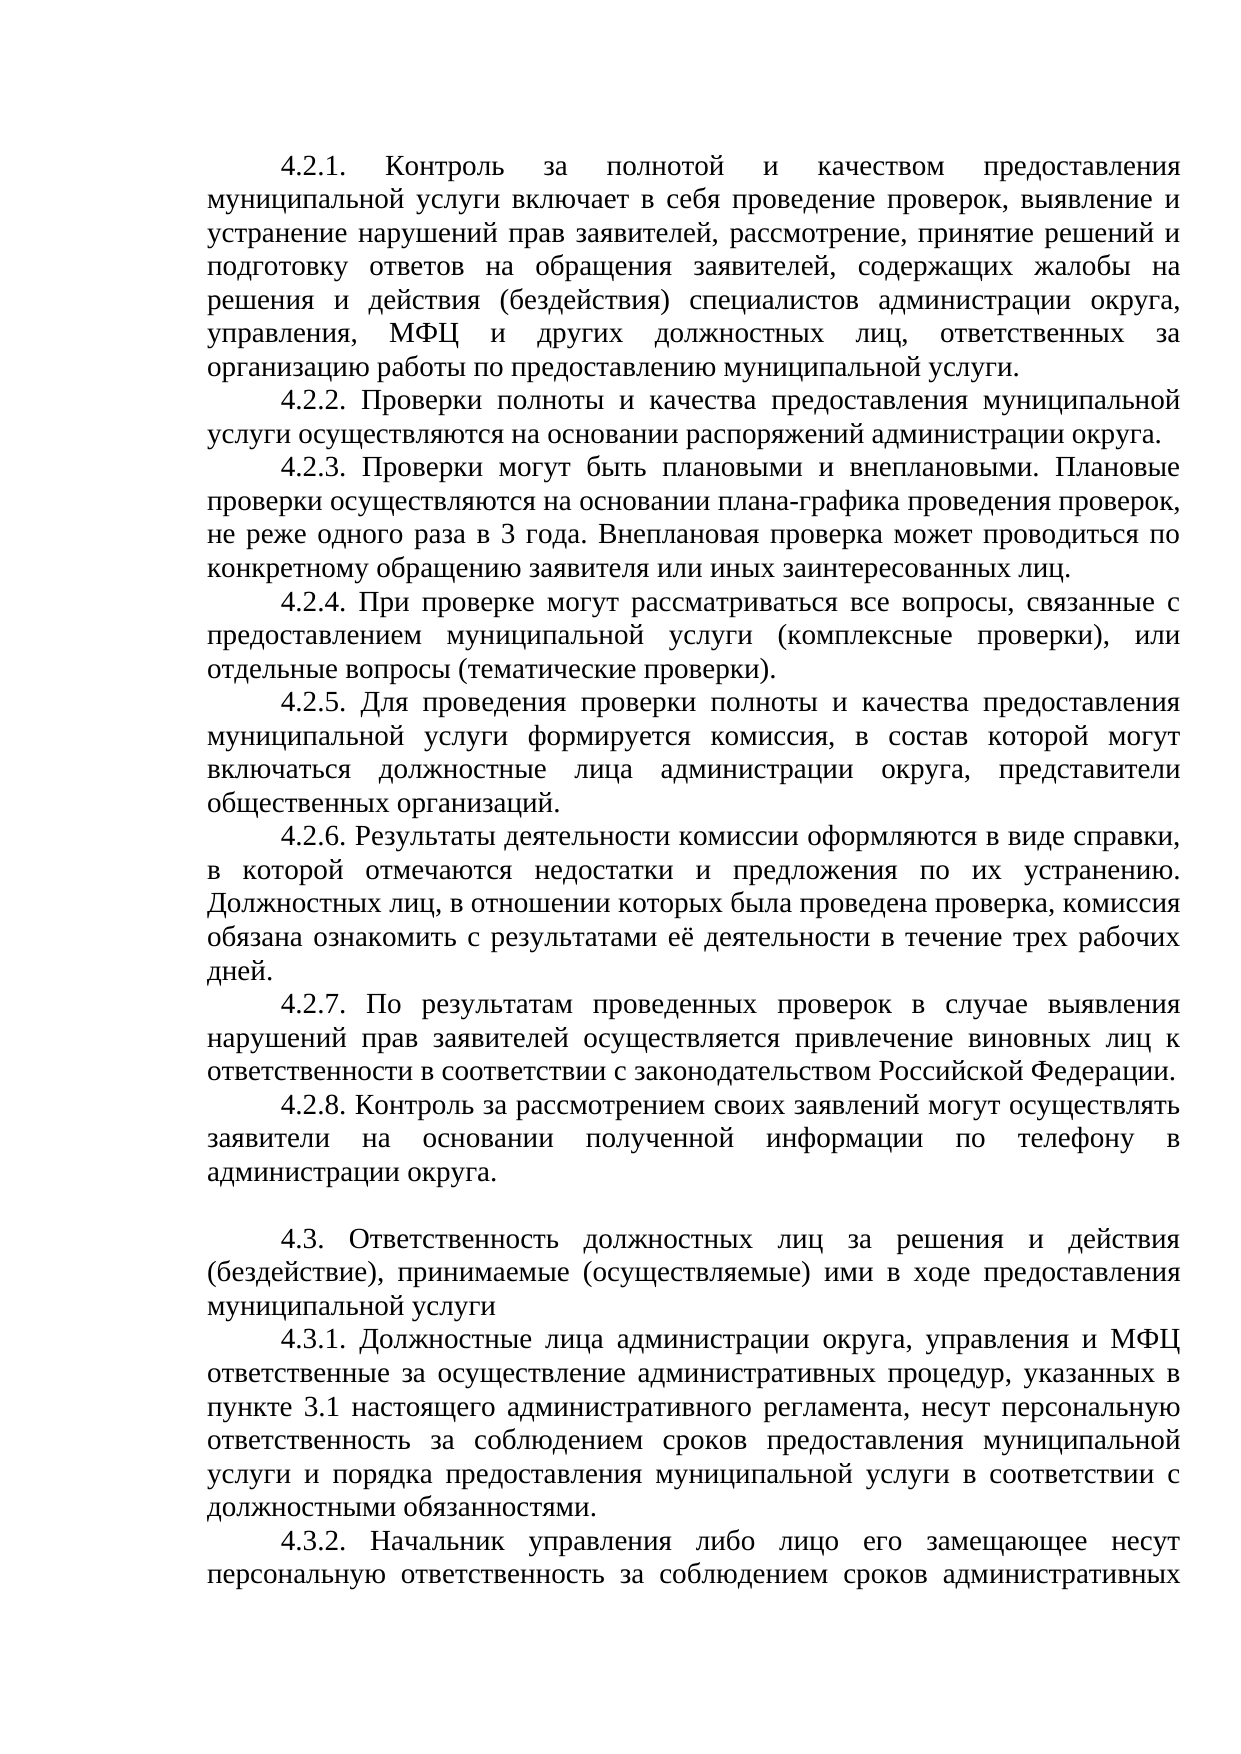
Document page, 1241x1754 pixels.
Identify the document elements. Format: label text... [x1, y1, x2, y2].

text 4.2.2. Проверки полноты и качества предоставления муниципальной услуги осуществляются на основании распоряжений администрации округа. [207, 382, 1181, 449]
text 4.3. Ответственность должностных лиц за решения и действия (бездействие), принимаемые (осуществляемые) ими в ходе предоставления муниципальной услуги [207, 1221, 1181, 1322]
text 4.2.5. Для проведения проверки полноты и качества предоставления муниципальной услуги формируется комиссия, в состав которой могут включаться должностные лица администрации округа, представители общественных организаций. [207, 684, 1181, 818]
text 4.2.1. Контроль за полнотой и качеством предоставления муниципальной услуги включает в себя проведение проверок, выявление и устранение нарушений прав заявителей, рассмотрение, принятие решений и подготовку ответов на обращения заявителей, содержащих жалобы на решения и действия (бездействия) специалистов администрации округа, управления, МФЦ и других должностных лиц, ответственных за организацию работы по предоставлению муниципальной услуги. [207, 148, 1181, 382]
text 4.2.3. Проверки могут быть плановыми и внеплановыми. Плановые проверки осуществляются на основании плана-графика проведения проверок, не реже одного раза в 3 года. Внеплановая проверка может проводиться по конкретному обращению заявителя или иных заинтересованных лиц. [207, 449, 1181, 584]
text 4.2.6. Результаты деятельности комиссии оформляются в виде справки, в которой отмечаются недостатки и предложения по их устранению. Должностных лиц, в отношении которых была проведена проверка, комиссия обязана ознакомить с результатами её деятельности в течение трех рабочих дней. [207, 818, 1181, 986]
text 4.2.8. Контроль за рассмотрением своих заявлений могут осуществлять заявители на основании полученной информации по телефону в администрации округа. [207, 1087, 1181, 1187]
text 4.3.1. Должностные лица администрации округа, управления и МФЦ ответственные за осуществление административных процедур, указанных в пункте 3.1 настоящего административного регламента, несут персональную ответственность за соблюдением сроков предоставления муниципальной услуги и порядка предоставления муниципальной услуги в соответствии с должностными обязанностями. [207, 1322, 1181, 1523]
text 4.2.7. По результатам проведенных проверок в случае выявления нарушений прав заявителей осуществляется привлечение виновных лиц к ответственности в соответствии с законодательством Российской Федерации. [207, 986, 1181, 1087]
text 4.2.4. При проверке могут рассматриваться все вопросы, связанные с предоставлением муниципальной услуги (комплексные проверки), или отдельные вопросы (тематические проверки). [207, 584, 1181, 684]
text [207, 1523, 1181, 1590]
